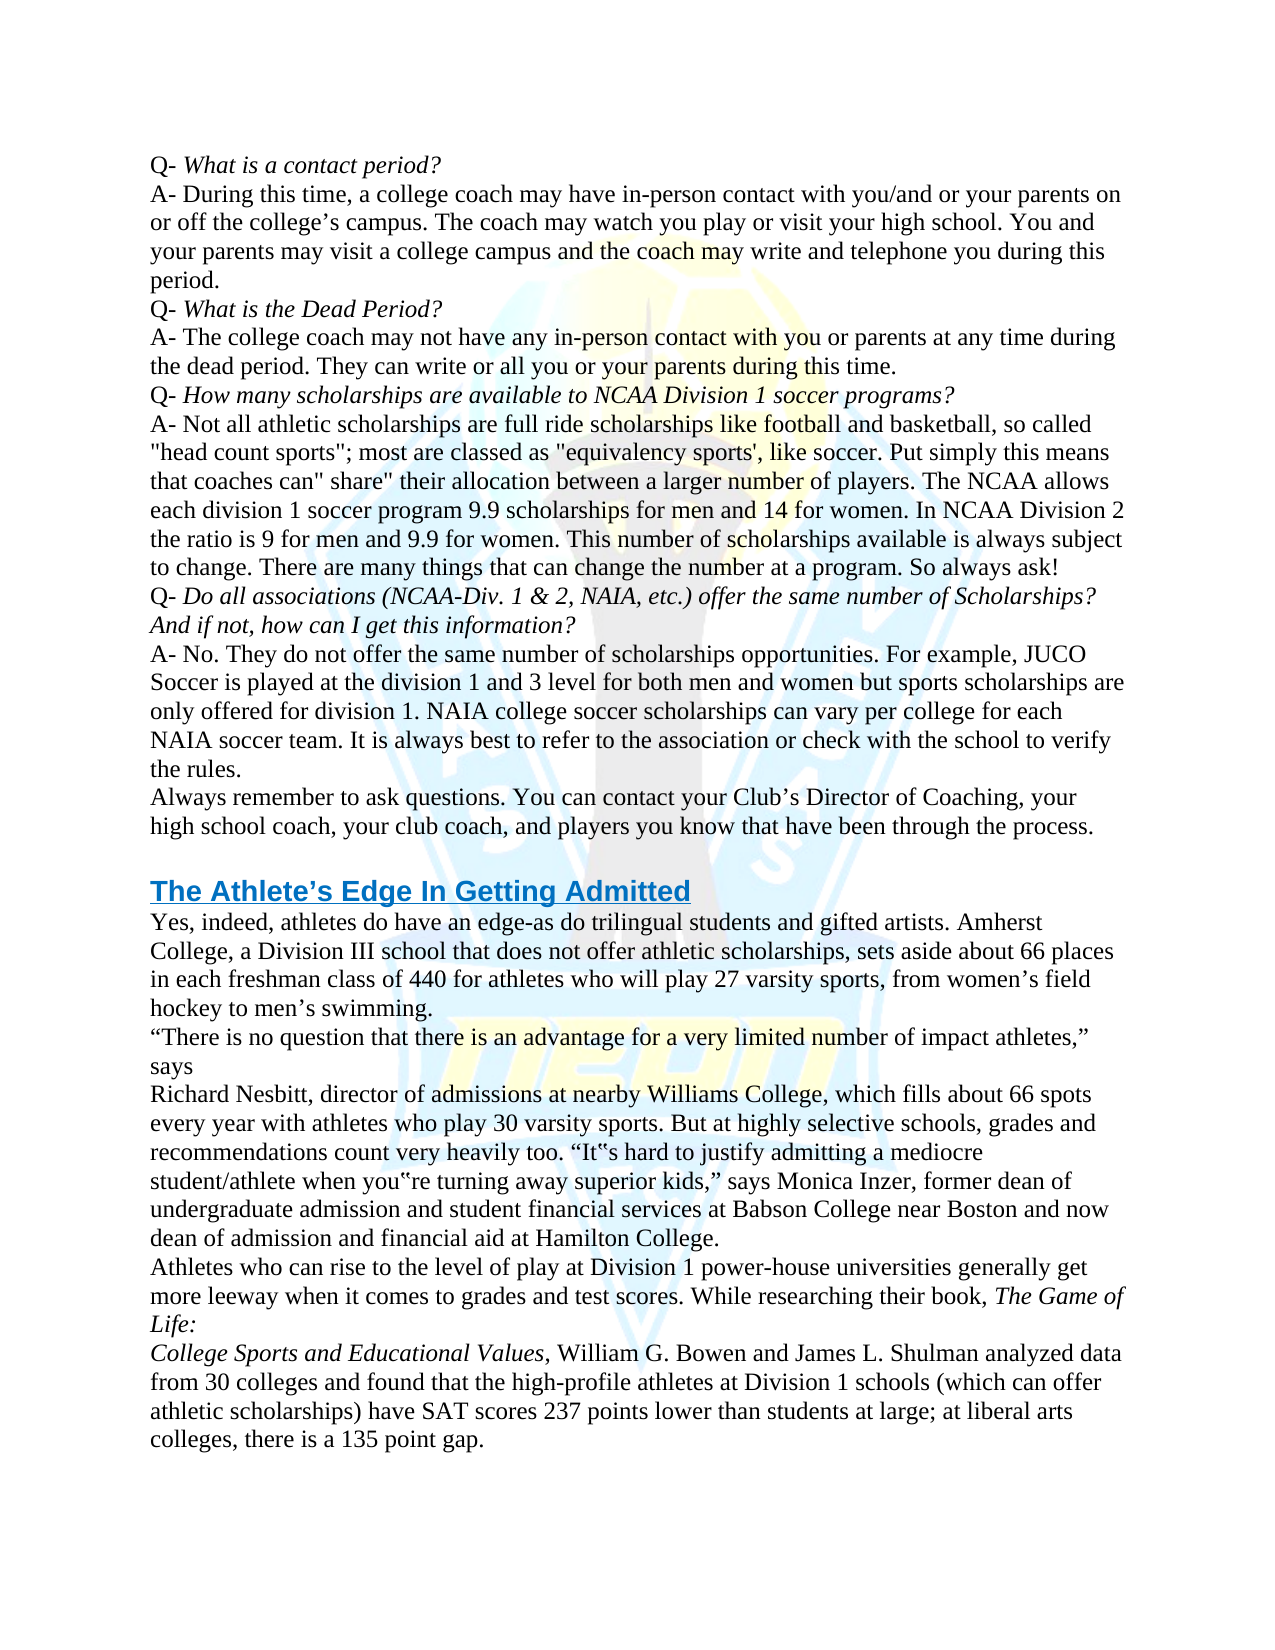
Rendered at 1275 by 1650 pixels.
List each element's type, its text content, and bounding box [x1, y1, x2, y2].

text Always remember to ask questions. You can contact your Club’s Director of Coaching, your high school coach, your club coach, and players you know that have been through the process. [150, 782, 1125, 840]
text The Athlete’s Edge In Getting Admitted [150, 873, 1125, 907]
text A- Not all athletic scholarships are full ride scholarships like football and basketball, so called "head count sports"; most are classed as "equivalency sports', like soccer. Put simply this means that coaches can" share" their allocation between a larger number of players. The NCAA allows each division 1 soccer program 9.9 scholarships for men and 14 for women. In NCAA Division 2 the ratio is 9 for men and 9.9 for women. This number of scholarships available is always subject to change. There are many things that can change the number at a program. So always ask! [150, 409, 1125, 581]
text A- The college coach may not have any in-person contact with you or parents at any time during the dead period. They can write or all you or your parents during this time. [150, 322, 1125, 380]
text “There is no question that there is an advantage for a very limited number of impact athletes,” says [150, 1022, 1125, 1079]
text Q- What is a contact period? [150, 150, 1125, 179]
text Q- How many scholarships are available to NCAA Division 1 soccer programs? [150, 380, 1125, 409]
text Yes, indeed, athletes do have an edge-as do trilingual students and gifted artists. Amherst [150, 907, 1125, 936]
text College, a Division III school that does not offer athletic scholarships, sets aside about 66 places in each freshman class of 440 for athletes who will play 27 varsity sports, from women’s field hockey to men’s swimming. [150, 936, 1125, 1022]
text A- During this time, a college coach may have in-person contact with you/and or your parents on or off the college’s campus. The coach may watch you play or visit your high school. You and your parents may visit a college campus and the coach may write and telephone you during this period. [150, 179, 1125, 294]
text Q- What is the Dead Period? [150, 294, 1125, 322]
text Soccer is played at the division 1 and 3 level for both men and women but sports scholarships are only offered for division 1. NAIA college soccer scholarships can vary per college for each NAIA soccer team. It is always best to refer to the association or check with the school to verify the rules. [150, 667, 1125, 782]
text And if not, how can I get this information? [150, 610, 1125, 639]
text A- No. They do not offer the same number of scholarships opportunities. For example, JUCO [150, 639, 1125, 667]
text Richard Nesbitt, director of admissions at nearby Williams College, which fills about 66 spots every year with athletes who play 30 varsity sports. But at highly selective schools, grades and recommendations count very heavily too. “It‟s hard to justify admitting a mediocre student/athlete when you‟re turning away superior kids,” says Monica Inzer, former dean of undergraduate admission and student financial services at Babson College near Boston and now dean of admission and financial aid at Hamilton College. [150, 1079, 1125, 1252]
text College Sports and Educational Values, William G. Bowen and James L. Shulman analyzed data from 30 colleges and found that the high-profile athletes at Division 1 schools (which can offer athletic scholarships) have SAT scores 237 points lower than students at large; at liberal arts colleges, there is a 135 point gap. [150, 1338, 1125, 1453]
text Athletes who can rise to the level of play at Division 1 power-house universities generally get more leeway when it comes to grades and test scores. While researching their book, The Game of Life: [150, 1252, 1125, 1338]
text Q- Do all associations (NCAA-Div. 1 & 2, NAIA, etc.) offer the same number of Scholarships? [150, 581, 1125, 610]
